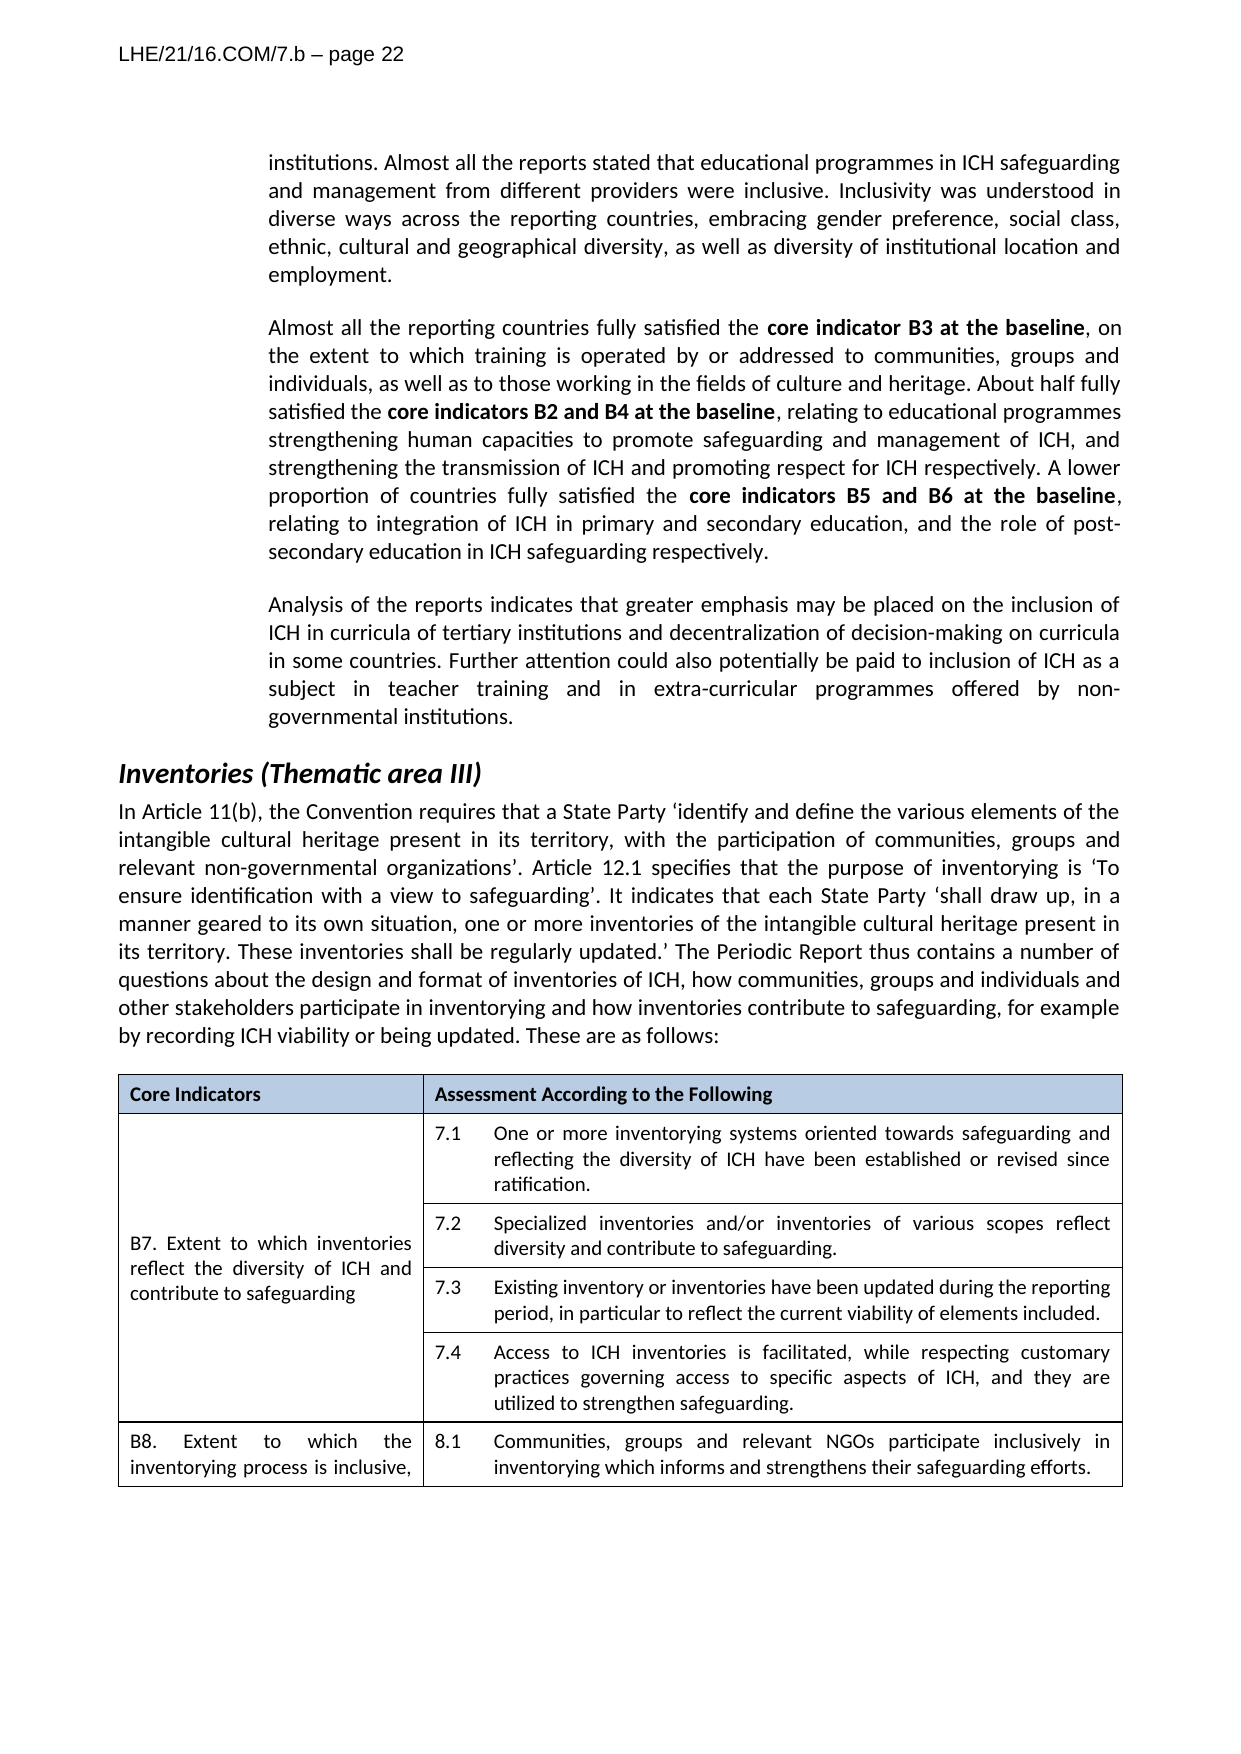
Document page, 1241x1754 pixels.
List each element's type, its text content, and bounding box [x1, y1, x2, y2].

table_cell One or more inventorying systems oriented towards safeguarding and reflecting the diversity of ICH have been established or revised since ratification. [424, 1114, 1122, 1203]
subtitle Inventories (Thematic area III) [118, 755, 1122, 791]
text Almost all the reporting countries fully satisfied the core indicator B3 at the baseline, on the extent to which training is operated by or addressed to communities, groups and individuals, as well as to those working in the fields of culture and heritage. About half fully satisfied the core indicators B2 and B4 at the baseline, relating to educational programmes strengthening human capacities to promote safeguarding and management of ICH, and strengthening the transmission of ICH and promoting respect for ICH respectively. A lower proportion of countries fully satisfied the core indicators B5 and B6 at the baseline, relating to integration of ICH in primary and secondary education, and the role of post-secondary education in ICH safeguarding respectively. [268, 313, 1122, 565]
text Analysis of the reports indicates that greater emphasis may be placed on the inclusion of ICH in curricula of tertiary institutions and decentralization of decision-making on curricula in some countries. Further attention could also potentially be paid to inclusion of ICH as a subject in teacher training and in extra-curricular programmes offered by non-governmental institutions. [268, 590, 1122, 730]
table_header Core Indicators [119, 1075, 423, 1113]
table_cell Existing inventory or inventories have been updated during the reporting period, in particular to reflect the current viability of elements included. [424, 1268, 1122, 1332]
table_cell Access to ICH inventories is facilitated, while respecting customary practices governing access to specific aspects of ICH, and they are utilized to strengthen safeguarding. [424, 1333, 1122, 1421]
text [268, 148, 1122, 288]
table_cell Communities, groups and relevant NGOs participate inclusively in inventorying which informs and strengthens their safeguarding efforts. [424, 1423, 1122, 1486]
table_cell B7. Extent to which inventories reflect the diversity of ICH and contribute to safeguarding [119, 1114, 423, 1421]
text In Article 11(b), the Convention requires that a State Party ‘identify and define the various elements of the intangible cultural heritage present in its territory, with the participation of communities, groups and relevant non-governmental organizations’. Article 12.1 specifies that the purpose of inventorying is ‘To ensure identification with a view to safeguarding’. It indicates that each State Party ‘shall draw up, in a manner geared to its own situation, one or more inventories of the intangible cultural heritage present in its territory. These inventories shall be regularly updated.’ The Periodic Report thus contains a number of questions about the design and format of inventories of ICH, how communities, groups and individuals and other stakeholders participate in inventorying and how inventories contribute to safeguarding, for example by recording ICH viability or being updated. These are as follows: [118, 797, 1122, 1049]
table_header Assessment According to the Following [424, 1075, 1122, 1113]
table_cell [119, 1423, 423, 1486]
table_cell Specialized inventories and/or inventories of various scopes reflect diversity and contribute to safeguarding. [424, 1204, 1122, 1267]
